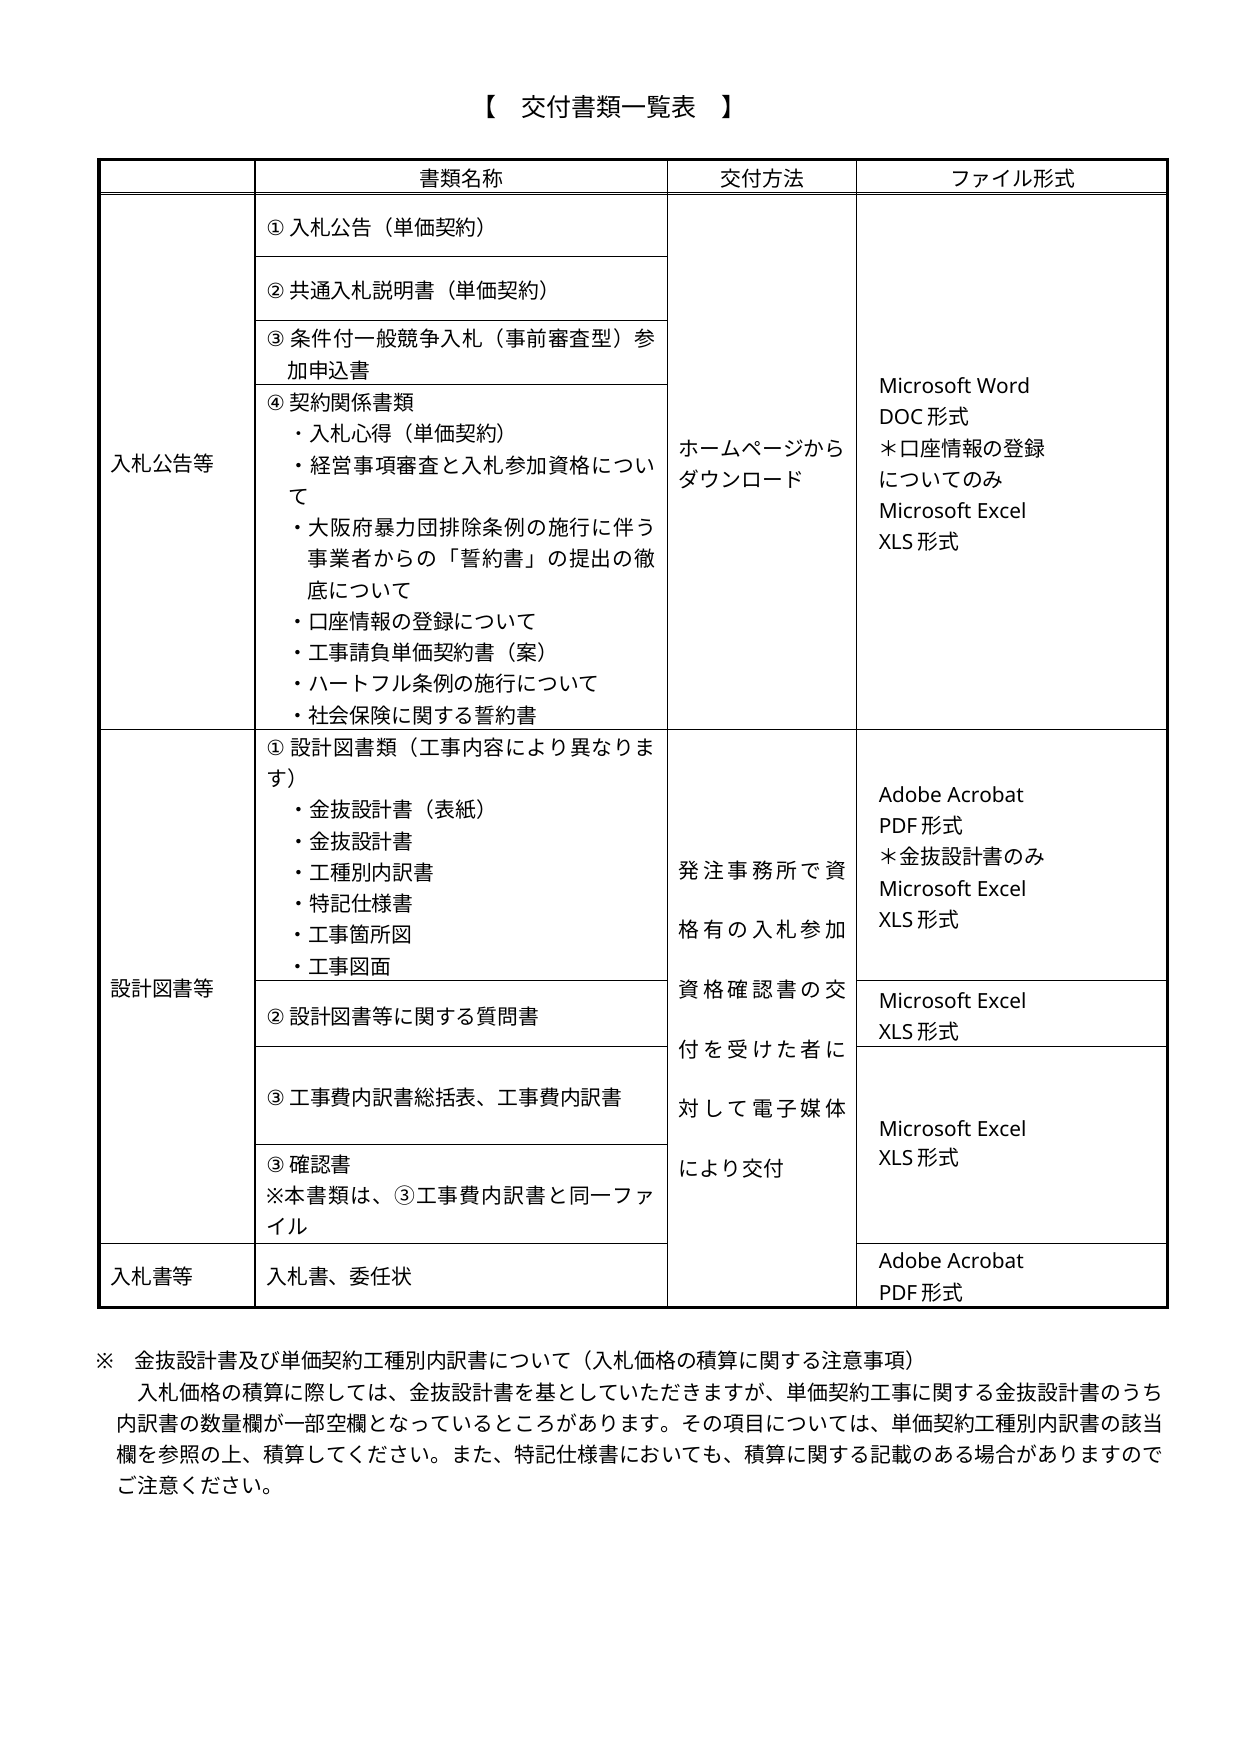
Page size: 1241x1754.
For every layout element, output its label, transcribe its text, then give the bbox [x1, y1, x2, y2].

table_cell 発注事務所で資格有の入札参加資格確認書の交付を受けた者に対して電子媒体により交付 [668, 730, 856, 1306]
table_cell 入札書、委任状 [256, 1244, 667, 1306]
table_cell ③確認書 ※本書類は、③工事費内訳書と同一ファイル [256, 1145, 667, 1243]
table_cell ③工事費内訳書総括表、工事費内訳書 [256, 1047, 667, 1144]
table_header 書類名称 [256, 161, 667, 192]
table_cell Adobe Acrobat PDF形式 [857, 1244, 1166, 1306]
table_cell ④契約関係書類 ・入札心得（単価契約） ・経営事項審査と入札参加資格について ・大阪府暴力団排除条例の施行に伴う事業者からの「誓約書」の提出の徹底について ・口座情報の登録について ・工事請負単価契約書（案） ・ハートフル条例の施行について ・社会保険に関する誓約書 [256, 385, 667, 729]
table_cell 設計図書等 [101, 730, 254, 1243]
table_cell ②設計図書等に関する質問書 [256, 981, 667, 1046]
table_cell Adobe Acrobat PDF形式 ＊金抜設計書のみ Microsoft Excel XLS形式 [857, 730, 1166, 980]
table_cell ③条件付一般競争入札（事前審査型）参加申込書 [256, 321, 667, 384]
table_header [101, 161, 254, 192]
table_cell ②共通入札説明書（単価契約） [256, 257, 667, 320]
table_cell Microsoft Word DOC形式 ＊口座情報の登録 についてのみ Microsoft Excel XLS形式 [857, 195, 1166, 729]
table_cell 入札公告等 [101, 195, 254, 729]
table_header ファイル形式 [857, 161, 1166, 192]
table_cell ①入札公告（単価契約） [256, 195, 667, 256]
table_cell Microsoft Excel XLS形式 [857, 1047, 1166, 1243]
table_header 交付方法 [668, 161, 856, 192]
text ※ 金抜設計書及び単価契約工種別内訳書について（入札価格の積算に関する注意事項） [75, 1343, 1165, 1375]
table_cell ホームページから ダウンロード [668, 195, 856, 729]
table_cell ①設計図書類（工事内容により異なります） ・金抜設計書（表紙） ・金抜設計書 ・工種別内訳書 ・特記仕様書 ・工事箇所図 ・工事図面 [256, 730, 667, 980]
table_cell Microsoft Excel XLS形式 [857, 981, 1166, 1046]
text 【 交付書類一覧表 】 [75, 87, 1143, 124]
text 入札価格の積算に際しては、金抜設計書を基としていただきますが、単価契約工事に関する金抜設計書のうち内訳書の数量欄が一部空欄となっているところがあります。その項目については、単価契約工種別内訳書の該当欄を参照の上、積算してください。また、特記仕様書においても、積算に関する記載のある場合がありますので、ご注意ください。 [116, 1375, 1165, 1500]
table_cell 入札書等 [101, 1244, 254, 1306]
